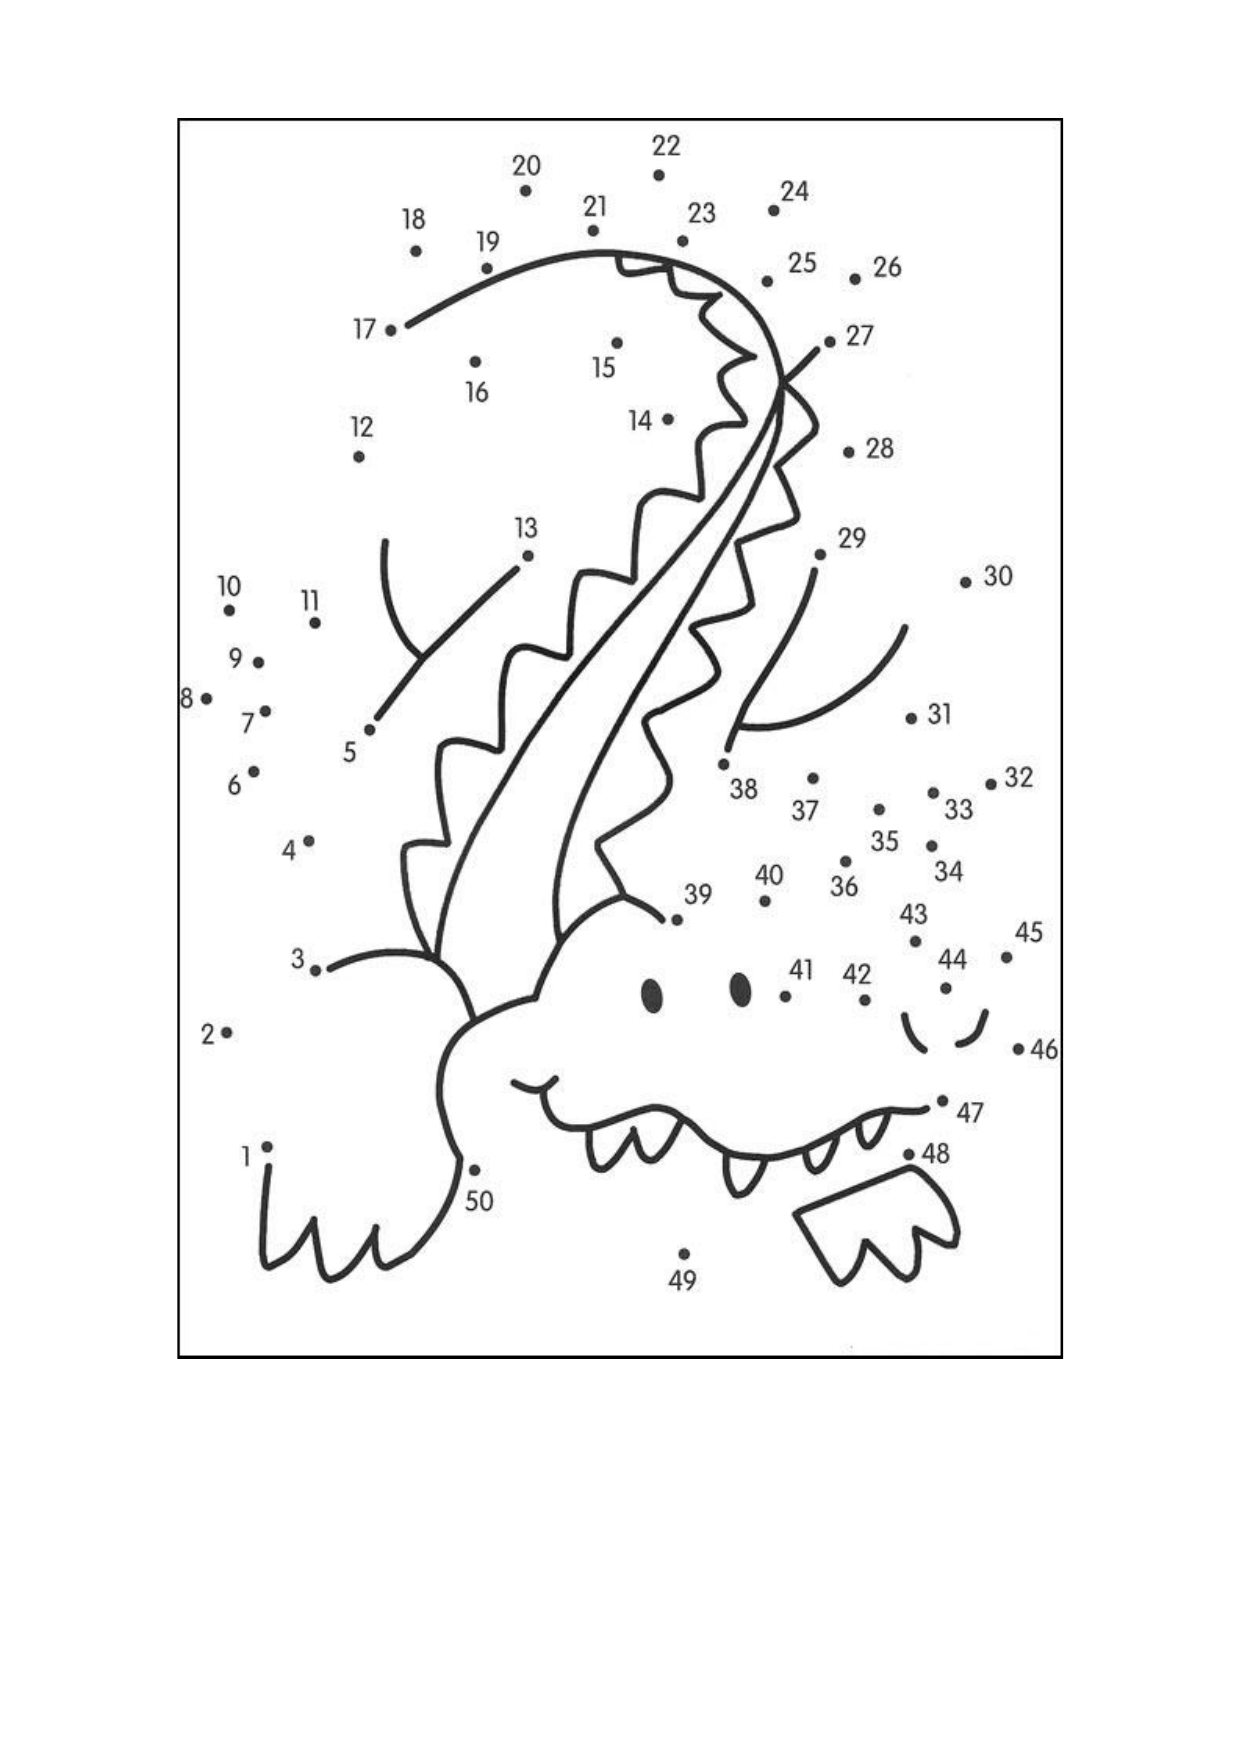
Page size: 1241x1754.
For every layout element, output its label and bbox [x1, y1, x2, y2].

picture [177, 118, 1064, 1359]
